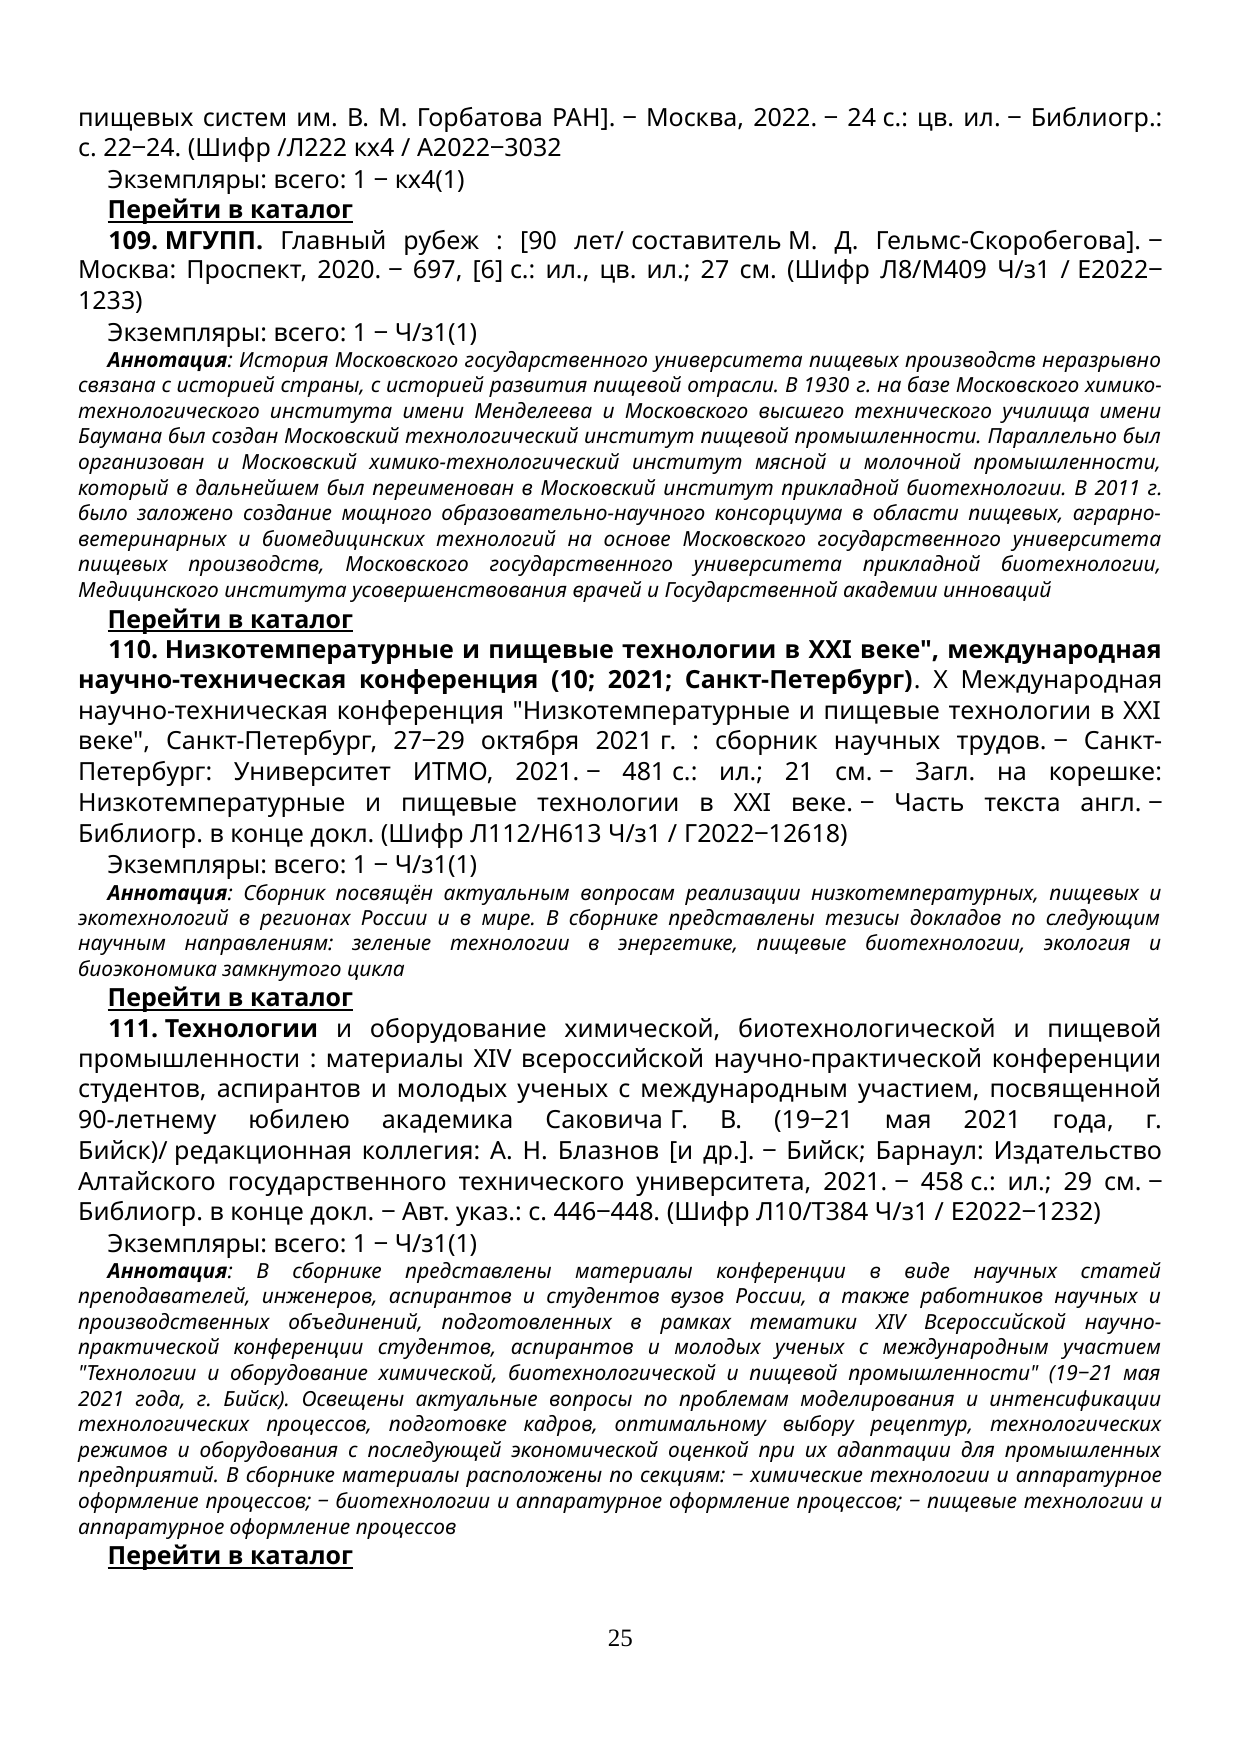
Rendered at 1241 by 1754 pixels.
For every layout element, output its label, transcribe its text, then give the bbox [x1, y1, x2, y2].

text Экземпляры: всего: 1 ‒ кх4(1) [78, 163, 1162, 194]
text Перейти в каталог [78, 982, 1162, 1013]
text 111. Технологии и оборудование химической, биотехнологической и пищевой промышленности : материалы XIV всероссийской научно-практической конференции студентов, аспирантов и молодых ученых с международным участием, посвященной 90-летнему юбилею академика Саковича Г. В. (19‒21 мая 2021 года, г. Бийск)/ редакционная коллегия: А. Н. Блазнов [и др.]. ‒ Бийск; Барнаул: Издательство Алтайского государственного технического университета, 2021. ‒ 458 с.: ил.; 29 см. ‒ Библиогр. в конце докл. ‒ Авт. указ.: с. 446‒448. (Шифр Л10/Т384 Ч/з1 / Е2022‒1232) [78, 1013, 1162, 1228]
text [78, 102, 1162, 163]
text Перейти в каталог [78, 194, 1162, 225]
text Аннотация: История Московского государственного университета пищевых производств неразрывно связана с историей страны, с историей развития пищевой отрасли. В 1930 г. на базе Московского химико-технологического института имени Менделеева и Московского высшего технического училища имени Баумана был создан Московский технологический институт пищевой промышленности. Параллельно был организован и Московский химико-технологический институт мясной и молочной промышленности, который в дальнейшем был переименован в Московский институт прикладной биотехнологии. В 2011 г. было заложено создание мощного образовательно-научного консорциума в области пищевых, аграрно-ветеринарных и биомедицинских технологий на основе Московского государственного университета пищевых производств, Московского государственного университета прикладной биотехнологии, Медицинского института усовершенствования врачей и Государственной академии инноваций [78, 347, 1162, 604]
text 109. МГУПП. Главный рубеж : [90 лет/ составитель М. Д. Гельмс-Скоробегова]. ‒ Москва: Проспект, 2020. ‒ 697, [6] с.: ил., цв. ил.; 27 см. (Шифр Л8/М409 Ч/з1 / Е2022‒1233) [78, 225, 1162, 317]
text Перейти в каталог [78, 1540, 1162, 1571]
text Перейти в каталог [78, 604, 1162, 634]
text Экземпляры: всего: 1 ‒ Ч/з1(1) [78, 1228, 1162, 1258]
text Аннотация: Сборник посвящён актуальным вопросам реализации низкотемпературных, пищевых и экотехнологий в регионах России и в мире. В сборнике представлены тезисы докладов по следующим научным направлениям: зеленые технологии в энергетике, пищевые биотехнологии, экология и биоэкономика замкнутого цикла [78, 880, 1162, 982]
text Экземпляры: всего: 1 ‒ Ч/з1(1) [78, 849, 1162, 880]
text 110. Низкотемпературные и пищевые технологии в XXI веке", международная научно-техническая конференция (10; 2021; Санкт-Петербург). X Международная научно-техническая конференция "Низкотемпературные и пищевые технологии в XXI веке", Санкт-Петербург, 27‒29 октября 2021 г. : сборник научных трудов. ‒ Санкт-Петербург: Университет ИТМО, 2021. ‒ 481 с.: ил.; 21 см. ‒ Загл. на корешке: Низкотемпературные и пищевые технологии в XXI веке. ‒ Часть текста англ. ‒ Библиогр. в конце докл. (Шифр Л112/Н613 Ч/з1 / Г2022‒12618) [78, 634, 1162, 849]
text Аннотация: В сборнике представлены материалы конференции в виде научных статей преподавателей, инженеров, аспирантов и студентов вузов России, а также работников научных и производственных объединений, подготовленных в рамках тематики XIV Всероссийской научно-практической конференции студентов, аспирантов и молодых ученых с международным участием "Технологии и оборудование химической, биотехнологической и пищевой промышленности" (19‒21 мая 2021 года, г. Бийск). Освещены актуальные вопросы по проблемам моделирования и интенсификации технологических процессов, подготовке кадров, оптимальному выбору рецептур, технологических режимов и оборудования с последующей экономической оценкой при их адаптации для промышленных предприятий. В сборнике материалы расположены по секциям: ‒ химические технологии и аппаратурное оформление процессов; ‒ биотехнологии и аппаратурное оформление процессов; ‒ пищевые технологии и аппаратурное оформление процессов [78, 1258, 1162, 1540]
text Экземпляры: всего: 1 ‒ Ч/з1(1) [78, 317, 1162, 347]
